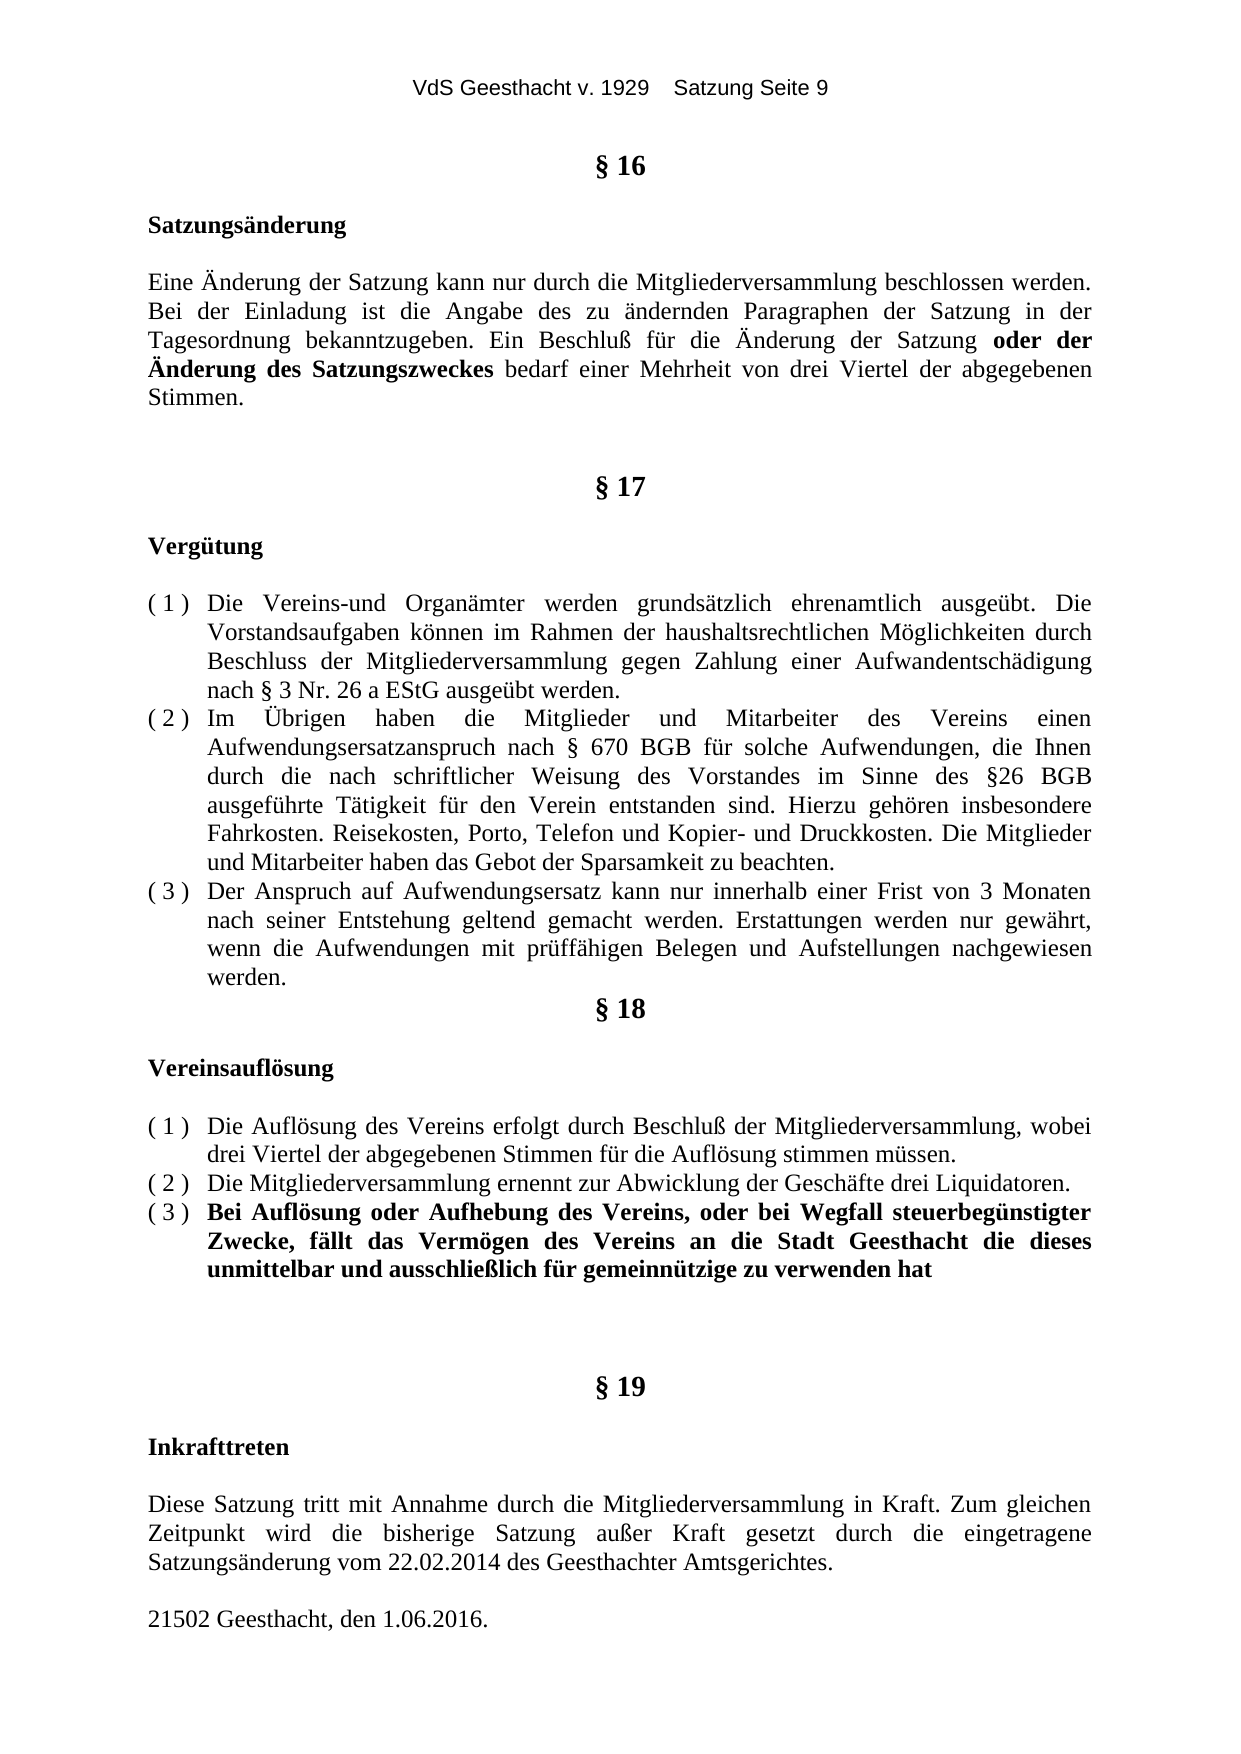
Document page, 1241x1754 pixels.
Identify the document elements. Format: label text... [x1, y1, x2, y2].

text Eine Änderung der Satzung kann nur durch die Mitgliederversammlung beschlossen werden. Bei der Einladung ist die Angabe des zu ändernden Paragraphen der Satzung in der Tagesordnung bekanntzugeben. Ein Beschluß für die Änderung der Satzung oder der Änderung des Satzungszweckes bedarf einer Mehrheit von drei Viertel der abgegebenen Stimmen. [148, 267, 1092, 411]
text § 19 [148, 1369, 1092, 1403]
list Die Auflösung des Vereins erfolgt durch Beschluß der Mitgliederversammlung, wobei drei Viertel der abgegebenen Stimmen für die Auflösung stimmen müssen. [148, 1111, 1092, 1168]
list Bei Auflösung oder Aufhebung des Vereins, oder bei Wegfall steuerbegünstigter Zwecke, fällt das Vermögen des Vereins an die Stadt Geesthacht die dieses unmittelbar und ausschließlich für gemeinnützige zu verwenden hat [148, 1197, 1092, 1283]
text § 17 [148, 469, 1092, 502]
subtitle Vergütung [148, 531, 1092, 560]
text § 16 [148, 148, 1092, 181]
subtitle Satzungsänderung [148, 210, 1092, 239]
list Der Anspruch auf Aufwendungsersatz kann nur innerhalb einer Frist von 3 Monaten nach seiner Entstehung geltend gemacht werden. Erstattungen werden nur gewährt, wenn die Aufwendungen mit prüffähigen Belegen und Aufstellungen nachgewiesen werden. [148, 876, 1092, 991]
list Die Vereins-und Organämter werden grundsätzlich ehrenamtlich ausgeübt. Die Vorstandsaufgaben können im Rahmen der haushaltsrechtlichen Möglichkeiten durch Beschluss der Mitgliederversammlung gegen Zahlung einer Aufwandentschädigung nach § 3 Nr. 26 a EStG ausgeübt werden. [148, 588, 1092, 703]
text § 18 [148, 991, 1092, 1024]
subtitle Inkrafttreten [148, 1432, 1092, 1461]
text 21502 Geesthacht, den 1.06.2016. [148, 1604, 1092, 1633]
text Diese Satzung tritt mit Annahme durch die Mitgliederversammlung in Kraft. Zum gleichen Zeitpunkt wird die bisherige Satzung außer Kraft gesetzt durch die eingetragene Satzungsänderung vom 22.02.2014 des Geesthachter Amtsgerichtes. [148, 1489, 1092, 1576]
list Die Mitgliederversammlung ernennt zur Abwicklung der Geschäfte drei Liquidatoren. [148, 1168, 1092, 1197]
list Im Übrigen haben die Mitglieder und Mitarbeiter des Vereins einen Aufwendungsersatzanspruch nach § 670 BGB für solche Aufwendungen, die Ihnen durch die nach schriftlicher Weisung des Vorstandes im Sinne des §26 BGB ausgeführte Tätigkeit für den Verein entstanden sind. Hierzu gehören insbesondere Fahrkosten. Reisekosten, Porto, Telefon und Kopier- und Druckkosten. Die Mitglieder und Mitarbeiter haben das Gebot der Sparsamkeit zu beachten. [148, 703, 1092, 876]
subtitle Vereinsauflösung [148, 1053, 1092, 1082]
